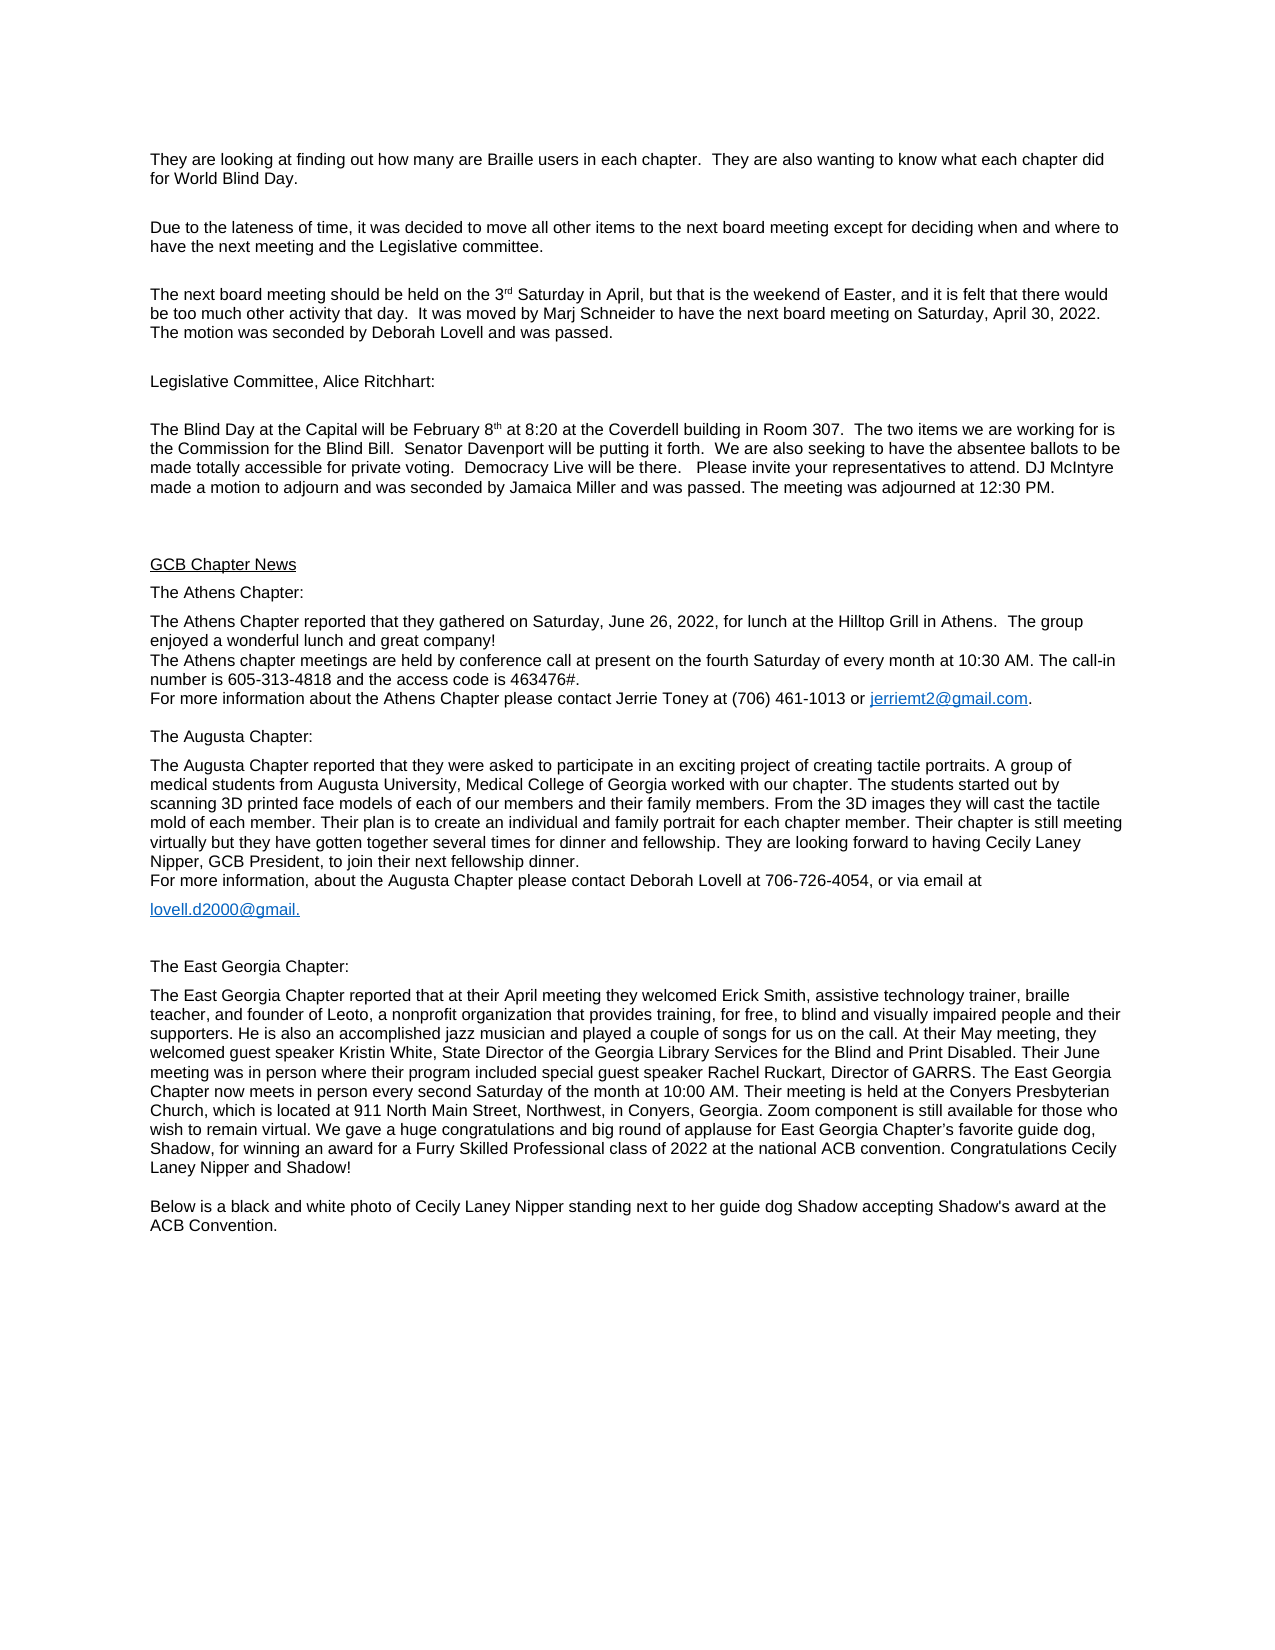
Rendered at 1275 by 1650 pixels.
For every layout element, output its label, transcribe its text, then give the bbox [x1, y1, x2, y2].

text The Athens chapter meetings are held by conference call at present on the fourth Saturday of every month at 10:30 AM. The call-in number is 605-313-4818 and the access code is 463476#. [150, 650, 1125, 689]
text Below is a black and white photo of Cecily Laney Nipper standing next to her guide dog Shadow accepting Shadow's award at the ACB Convention. [150, 1197, 1125, 1235]
text GCB Chapter News [150, 554, 1125, 574]
text They are looking at finding out how many are Braille users in each chapter. They are also wanting to know what each chapter did for World Blind Day. [150, 150, 1125, 188]
text Legislative Committee, Alice Ritchhart: [150, 372, 1125, 391]
text Due to the lateness of time, it was decided to move all other items to the next board meeting except for deciding when and where to have the next meeting and the Legislative committee. [150, 217, 1125, 256]
text The East Georgia Chapter reported that at their April meeting they welcomed Erick Smith, assistive technology trainer, braille teacher, and founder of Leoto, a nonprofit organization that provides training, for free, to blind and visually impaired people and their supporters. He is also an accomplished jazz musician and played a couple of songs for us on the call. At their May meeting, they welcomed guest speaker Kristin White, State Director of the Georgia Library Services for the Blind and Print Disabled. Their June meeting was in person where their program included special guest speaker Rachel Ruckart, Director of GARRS. The East Georgia Chapter now meets in person every second Saturday of the month at 10:00 AM. Their meeting is held at the Conyers Presbyterian Church, which is located at 911 North Main Street, Northwest, in Conyers, Georgia. Zoom component is still available for those who wish to remain virtual. We gave a huge congratulations and big round of applause for East Georgia Chapter’s favorite guide dog, Shadow, for winning an award for a Furry Skilled Professional class of 2022 at the national ACB convention. Congratulations Cecily Laney Nipper and Shadow! [150, 986, 1125, 1177]
text The Blind Day at the Capital will be February 8th at 8:20 at the Coverdell building in Room 307. The two items we are working for is the Commission for the Blind Bill. Senator Davenport will be putting it forth. We are also seeking to have the absentee ballots to be made totally accessible for private voting. Democracy Live will be there. Please invite your representatives to attend. DJ McIntyre made a motion to adjourn and was seconded by Jamaica Miller and was passed. The meeting was adjourned at 12:30 PM. [150, 420, 1125, 497]
text For more information, about the Augusta Chapter please contact Deborah Lovell at 706-726-4054, or via email at lovell.d2000@gmail. [150, 871, 1125, 919]
text The Augusta Chapter reported that they were asked to participate in an exciting project of creating tactile portraits. A group of medical students from Augusta University, Medical College of Georgia worked with our chapter. The students started out by scanning 3D printed face models of each of our members and their family members. From the 3D images they will cast the tactile mold of each member. Their plan is to create an individual and family portrait for each chapter member. Their chapter is still meeting virtually but they have gotten together several times for dinner and fellowship. They are looking forward to having Cecily Laney Nipper, GCB President, to join their next fellowship dinner. [150, 756, 1125, 871]
text The next board meeting should be held on the 3rd Saturday in April, but that is the weekend of Easter, and it is felt that there would be too much other activity that day. It was moved by Marj Schneider to have the next board meeting on Saturday, April 30, 2022. The motion was seconded by Deborah Lovell and was passed. [150, 285, 1125, 342]
text The East Georgia Chapter: [150, 957, 1125, 976]
text The Augusta Chapter: [150, 727, 1125, 746]
text The Athens Chapter reported that they gathered on Saturday, June 26, 2022, for lunch at the Hilltop Grill in Athens. The group enjoyed a wonderful lunch and great company! [150, 612, 1125, 650]
text The Athens Chapter: [150, 583, 1125, 602]
text For more information about the Athens Chapter please contact Jerrie Toney at (706) 461-1013 or jerriemt2@gmail.com. [150, 689, 1125, 708]
